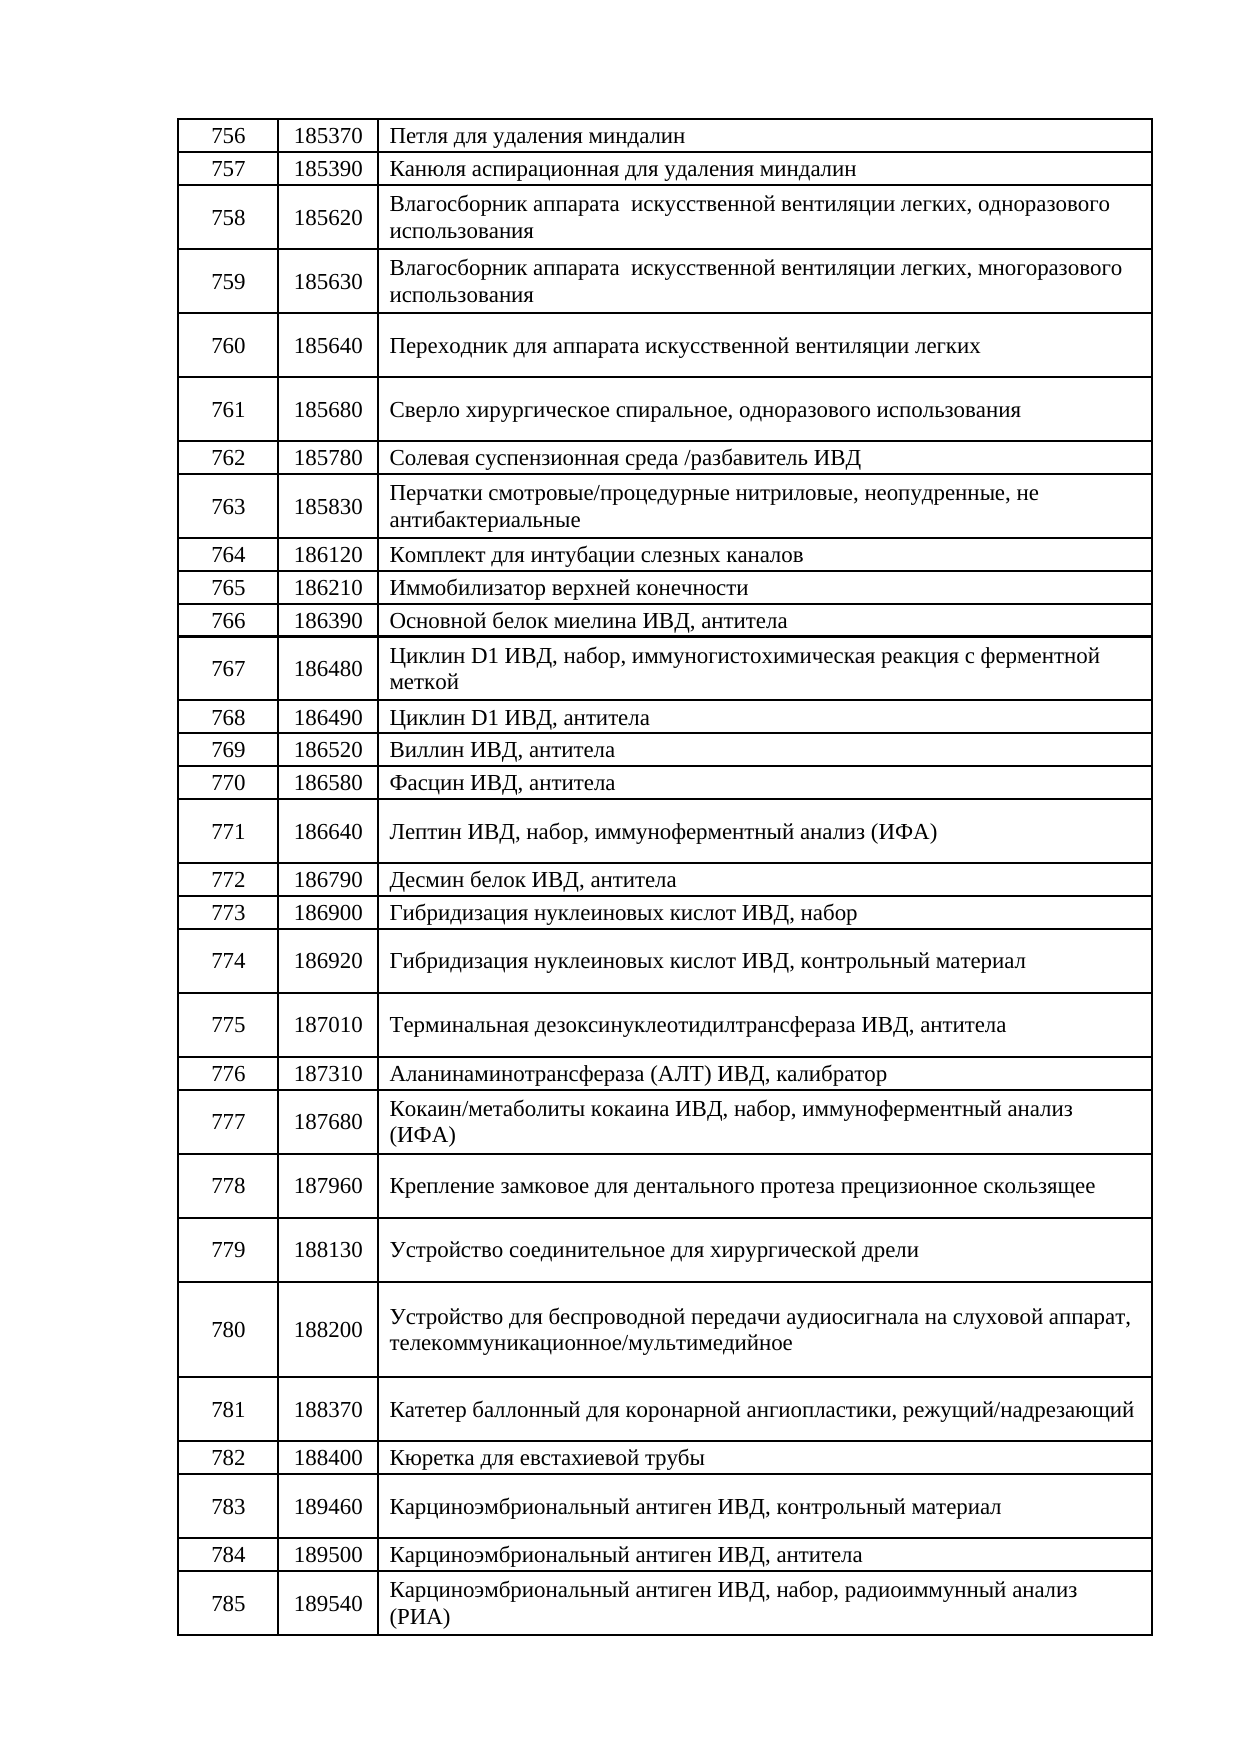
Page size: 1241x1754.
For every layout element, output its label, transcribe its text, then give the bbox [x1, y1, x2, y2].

table_cell Перчатки смотровые/процедурные нитриловые, неопудренные, не антибактериальные [379, 475, 1151, 537]
table_cell 760 [179, 314, 277, 376]
table_cell 768 [179, 701, 277, 732]
table_cell 771 [179, 800, 277, 862]
table_cell Солевая суспензионная среда /разбавитель ИВД [379, 442, 1151, 473]
table_cell 185830 [279, 475, 377, 537]
table_cell 782 [179, 1442, 277, 1473]
table_cell Гибридизация нуклеиновых кислот ИВД, контрольный материал [379, 930, 1151, 992]
table_cell 765 [179, 572, 277, 602]
table_cell Десмин белок ИВД, антитела [379, 864, 1151, 895]
table_cell 763 [179, 475, 277, 537]
table_cell 189500 [279, 1539, 377, 1570]
table_cell Влагосборник аппарата искусственной вентиляции легких, одноразового использования [379, 186, 1151, 248]
table_cell 777 [179, 1091, 277, 1152]
table_cell 188370 [279, 1378, 377, 1440]
table_cell 778 [179, 1155, 277, 1217]
table_cell 759 [179, 250, 277, 312]
table_cell 186490 [279, 701, 377, 732]
table_cell 186790 [279, 864, 377, 895]
table_cell 187960 [279, 1155, 377, 1217]
table_cell Катетер баллонный для коронарной ангиопластики, режущий/надрезающий [379, 1378, 1151, 1440]
table_cell 187310 [279, 1058, 377, 1088]
table_cell 186580 [279, 767, 377, 798]
table_cell 774 [179, 930, 277, 992]
table_cell 186900 [279, 897, 377, 927]
table_cell 766 [179, 605, 277, 635]
table_cell 767 [179, 638, 277, 699]
table_cell 779 [179, 1219, 277, 1281]
table_cell Циклин D1 ИВД, антитела [379, 701, 1151, 732]
table_cell 185630 [279, 250, 377, 312]
table_cell Фасцин ИВД, антитела [379, 767, 1151, 798]
table_cell 185390 [279, 153, 377, 184]
table_cell Карциноэмбриональный антиген ИВД, антитела [379, 1539, 1151, 1570]
table_cell 761 [179, 378, 277, 440]
table_cell Иммобилизатор верхней конечности [379, 572, 1151, 602]
table_cell 775 [179, 994, 277, 1056]
table_cell 764 [179, 539, 277, 570]
table_cell 186480 [279, 638, 377, 699]
table_cell 186390 [279, 605, 377, 635]
table_cell 188400 [279, 1442, 377, 1473]
table_cell 185640 [279, 314, 377, 376]
table_cell 188200 [279, 1283, 377, 1376]
table_cell Виллин ИВД, антитела [379, 734, 1151, 765]
table_cell 758 [179, 186, 277, 248]
table_cell Карциноэмбриональный антиген ИВД, контрольный материал [379, 1475, 1151, 1537]
table_cell 773 [179, 897, 277, 927]
table_cell Основной белок миелина ИВД, антитела [379, 605, 1151, 635]
table_cell 186210 [279, 572, 377, 602]
table_cell Терминальная дезоксинуклеотидилтрансфераза ИВД, антитела [379, 994, 1151, 1056]
table_cell 780 [179, 1283, 277, 1376]
table_cell 776 [179, 1058, 277, 1088]
table_cell Влагосборник аппарата искусственной вентиляции легких, многоразового использования [379, 250, 1151, 312]
table_cell 762 [179, 442, 277, 473]
table_cell 189460 [279, 1475, 377, 1537]
table_cell 783 [179, 1475, 277, 1537]
table_cell Циклин D1 ИВД, набор, иммуногистохимическая реакция с ферментной меткой [379, 638, 1151, 699]
table_cell 189540 [279, 1572, 377, 1634]
table_cell 186120 [279, 539, 377, 570]
table_cell 185680 [279, 378, 377, 440]
table_cell 769 [179, 734, 277, 765]
table_cell 757 [179, 153, 277, 184]
table_cell 784 [179, 1539, 277, 1570]
table_cell 781 [179, 1378, 277, 1440]
table_cell Комплект для интубации слезных каналов [379, 539, 1151, 570]
table_cell Сверло хирургическое спиральное, одноразового использования [379, 378, 1151, 440]
table_cell Крепление замковое для дентального протеза прецизионное скользящее [379, 1155, 1151, 1217]
table_cell 185780 [279, 442, 377, 473]
table_cell 187010 [279, 994, 377, 1056]
table_cell Аланинаминотрансфераза (АЛТ) ИВД, калибратор [379, 1058, 1151, 1088]
table_cell Переходник для аппарата искусственной вентиляции легких [379, 314, 1151, 376]
table_cell Кокаин/метаболиты кокаина ИВД, набор, иммуноферментный анализ (ИФА) [379, 1091, 1151, 1152]
table_cell Устройство для беспроводной передачи аудиосигнала на слуховой аппарат, телекоммуникационное/мультимедийное [379, 1283, 1151, 1376]
table_cell 772 [179, 864, 277, 895]
table_cell Карциноэмбриональный антиген ИВД, набор, радиоиммунный анализ (РИА) [379, 1572, 1151, 1634]
table_cell 785 [179, 1572, 277, 1634]
table_cell 770 [179, 767, 277, 798]
table_cell Лептин ИВД, набор, иммуноферментный анализ (ИФА) [379, 800, 1151, 862]
table_cell Кюретка для евстахиевой трубы [379, 1442, 1151, 1473]
table_cell Канюля аспирационная для удаления миндалин [379, 153, 1151, 184]
table_cell 185370 [279, 120, 377, 151]
table_cell 185620 [279, 186, 377, 248]
table_cell 187680 [279, 1091, 377, 1152]
table_cell Гибридизация нуклеиновых кислот ИВД, набор [379, 897, 1151, 927]
table_cell 188130 [279, 1219, 377, 1281]
table_cell Петля для удаления миндалин [379, 120, 1151, 151]
table_cell 756 [179, 120, 277, 151]
table_cell Устройство соединительное для хирургической дрели [379, 1219, 1151, 1281]
table_cell 186520 [279, 734, 377, 765]
table_cell 186640 [279, 800, 377, 862]
table_cell 186920 [279, 930, 377, 992]
